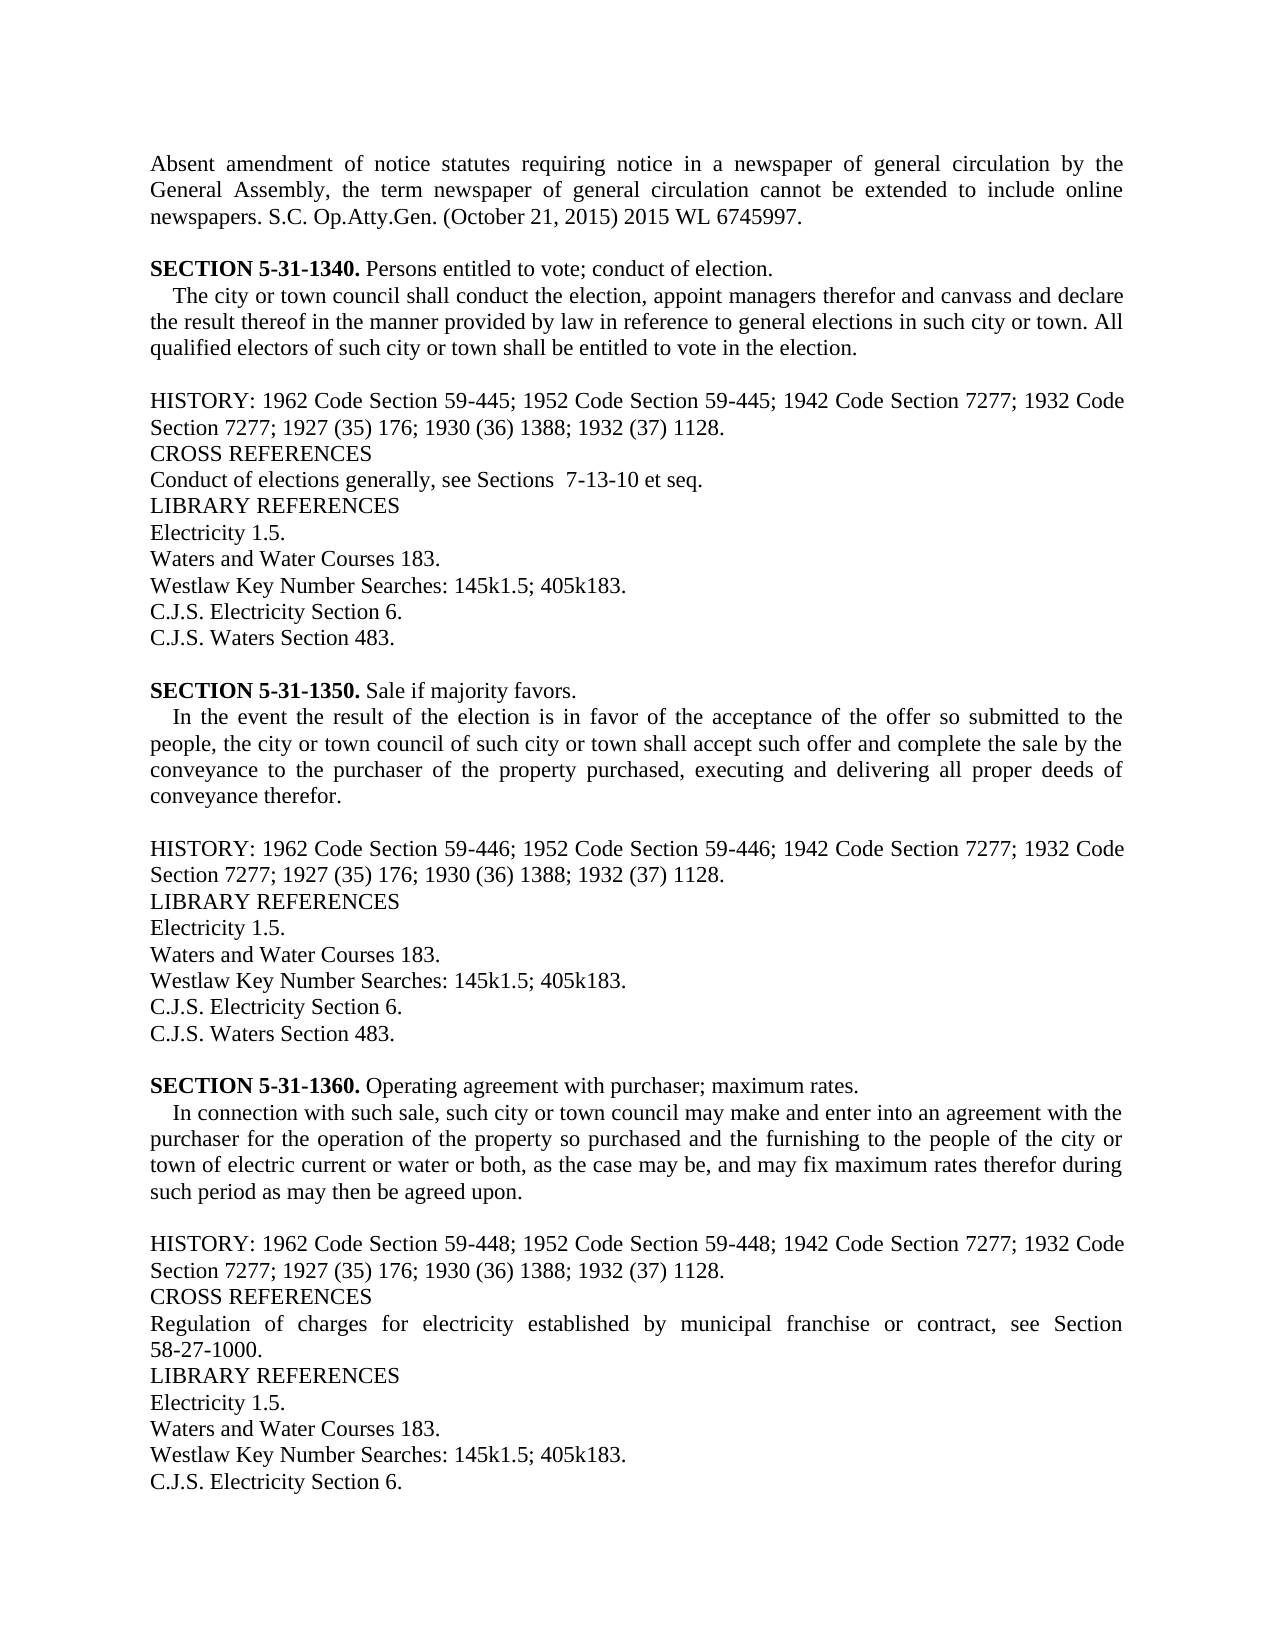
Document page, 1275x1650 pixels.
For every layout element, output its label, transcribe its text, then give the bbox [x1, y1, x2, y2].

text Regulation of charges for electricity established by municipal franchise or contract, see Section 58-27-1000. [150, 1309, 1125, 1362]
text HISTORY: 1962 Code Section 59-446; 1952 Code Section 59-446; 1942 Code Section 7277; 1932 Code Section 7277; 1927 (35) 176; 1930 (36) 1388; 1932 (37) 1128. [150, 835, 1125, 888]
text In the event the result of the election is in favor of the acceptance of the offer so submitted to the people, the city or town council of such city or town shall accept such offer and complete the sale by the conveyance to the purchaser of the property purchased, executing and delivering all proper deeds of conveyance therefor. [150, 703, 1125, 809]
text LIBRARY REFERENCES [150, 888, 1125, 914]
text Absent amendment of notice statutes requiring notice in a newspaper of general circulation by the General Assembly, the term newspaper of general circulation cannot be extended to include online newspapers. S.C. Op.Atty.Gen. (October 21, 2015) 2015 WL 6745997. [150, 150, 1125, 229]
text Waters and Water Courses 183. [150, 941, 1125, 967]
text CROSS REFERENCES [150, 440, 1125, 466]
text Waters and Water Courses 183. [150, 545, 1125, 572]
text Electricity 1.5. [150, 914, 1125, 941]
text Waters and Water Courses 183. [150, 1415, 1125, 1441]
text C.J.S. Waters Section 483. [150, 1020, 1125, 1046]
text The city or town council shall conduct the election, appoint managers therefor and canvass and declare the result thereof in the manner provided by law in reference to general elections in such city or town. All qualified electors of such city or town shall be entitled to vote in the election. [150, 282, 1125, 361]
text C.J.S. Waters Section 483. [150, 624, 1125, 651]
text SECTION 5-31-1340. Persons entitled to vote; conduct of election. [150, 255, 1125, 282]
text LIBRARY REFERENCES [150, 1362, 1125, 1389]
text C.J.S. Electricity Section 6. [150, 598, 1125, 624]
text Electricity 1.5. [150, 519, 1125, 545]
text CROSS REFERENCES [150, 1283, 1125, 1309]
text Conduct of elections generally, see Sections 7-13-10 et seq. [150, 466, 1125, 493]
text HISTORY: 1962 Code Section 59-445; 1952 Code Section 59-445; 1942 Code Section 7277; 1932 Code Section 7277; 1927 (35) 176; 1930 (36) 1388; 1932 (37) 1128. [150, 387, 1125, 440]
text SECTION 5-31-1360. Operating agreement with purchaser; maximum rates. [150, 1072, 1125, 1099]
text Westlaw Key Number Searches: 145k1.5; 405k183. [150, 1441, 1125, 1468]
text C.J.S. Electricity Section 6. [150, 1468, 1125, 1494]
text Electricity 1.5. [150, 1389, 1125, 1415]
text C.J.S. Electricity Section 6. [150, 993, 1125, 1020]
text HISTORY: 1962 Code Section 59-448; 1952 Code Section 59-448; 1942 Code Section 7277; 1932 Code Section 7277; 1927 (35) 176; 1930 (36) 1388; 1932 (37) 1128. [150, 1231, 1125, 1283]
text In connection with such sale, such city or town council may make and enter into an agreement with the purchaser for the operation of the property so purchased and the furnishing to the people of the city or town of electric current or water or both, as the case may be, and may fix maximum rates therefor during such period as may then be agreed upon. [150, 1099, 1125, 1204]
text Westlaw Key Number Searches: 145k1.5; 405k183. [150, 572, 1125, 598]
text Westlaw Key Number Searches: 145k1.5; 405k183. [150, 967, 1125, 993]
text LIBRARY REFERENCES [150, 493, 1125, 519]
text SECTION 5-31-1350. Sale if majority favors. [150, 677, 1125, 703]
